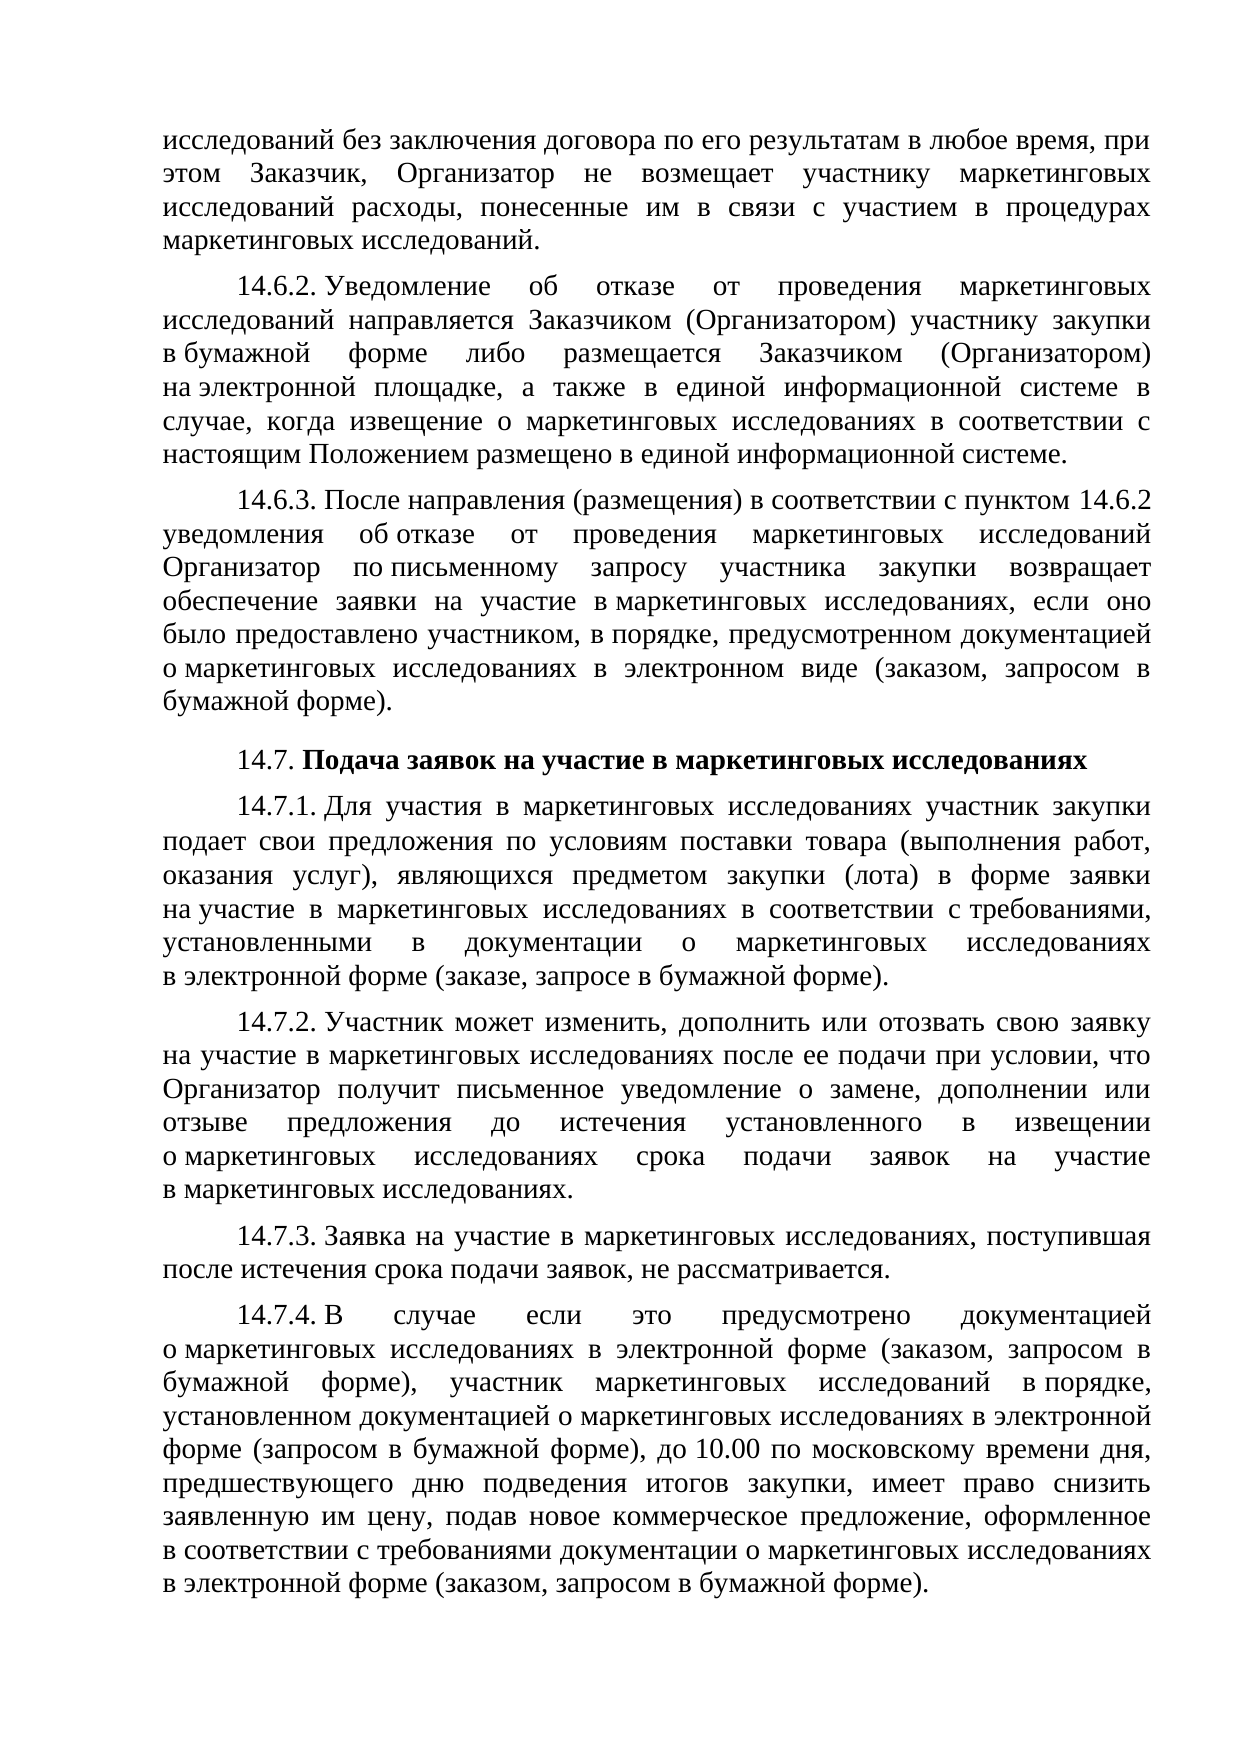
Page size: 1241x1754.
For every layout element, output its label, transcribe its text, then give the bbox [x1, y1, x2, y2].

list В случае если это предусмотрено документацией о маркетинговых исследованиях в электронной форме (заказом, запросом в бумажной форме), участник маркетинговых исследований в порядке, установленном документацией о маркетинговых исследованиях в электронной форме (запросом в бумажной форме), до 10.00 по московскому времени дня, предшествующего дню подведения итогов закупки, имеет право снизить заявленную им цену, подав новое коммерческое предложение, оформленное в соответствии с требованиями документации о маркетинговых исследованиях в электронной форме (заказом, запросом в бумажной форме). [162, 1297, 1152, 1599]
list Участник может изменить, дополнить или отозвать свою заявку на участие в маркетинговых исследованиях после ее подачи при условии, что Организатор получит письменное уведомление о замене, дополнении или отзыве предложения до истечения установленного в извещении о маркетинговых исследованиях срока подачи заявок на участие в маркетинговых исследованиях. [162, 1004, 1152, 1205]
list Заявка на участие в маркетинговых исследованиях, поступившая после истечения срока подачи заявок, не рассматривается. [162, 1218, 1152, 1285]
list После направления (размещения) в соответствии с пунктом 14.6.2 уведомления об отказе от проведения маркетинговых исследований Организатор по письменному запросу участника закупки возвращает обеспечение заявки на участие в маркетинговых исследованиях, если оно было предоставлено участником, в порядке, предусмотренном документацией о маркетинговых исследованиях в электронном виде (заказом, запросом в бумажной форме). [162, 482, 1152, 717]
subtitle Подача заявок на участие в маркетинговых исследованиях [162, 742, 1152, 776]
list Для участия в маркетинговых исследованиях участник закупки подает свои предложения по условиям поставки товара (выполнения работ, оказания услуг), являющихся предметом закупки (лота) в форме заявки на участие в маркетинговых исследованиях в соответствии с требованиями, установленными в документации о маркетинговых исследованиях в электронной форме (заказе, запросе в бумажной форме). [162, 788, 1152, 991]
list Уведомление об отказе от проведения маркетинговых исследований направляется Заказчиком (Организатором) участнику закупки в бумажной форме либо размещается Заказчиком (Организатором) на электронной площадке, а также в единой информационной системе в случае, когда извещение о маркетинговых исследованиях в соответствии с настоящим Положением размещено в единой информационной системе. [162, 268, 1152, 470]
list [162, 122, 1152, 256]
